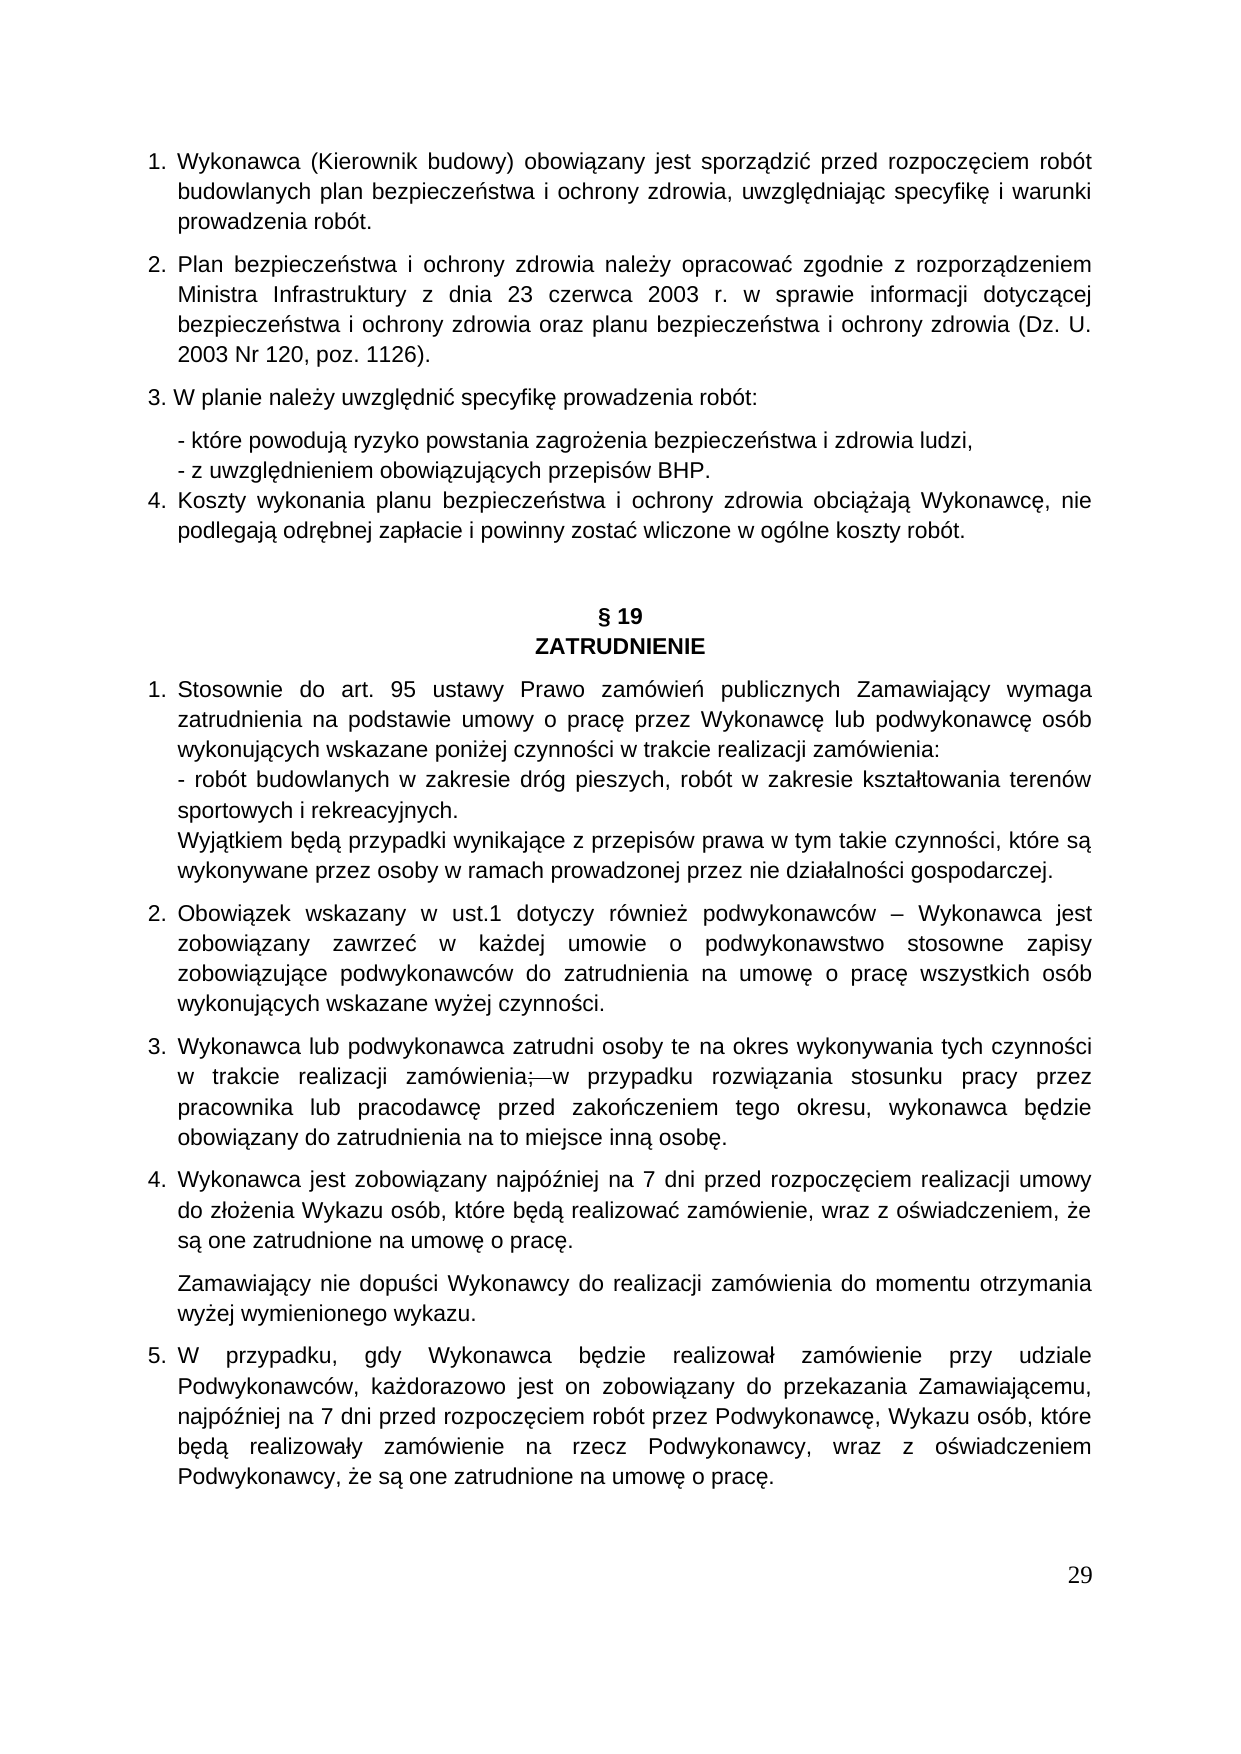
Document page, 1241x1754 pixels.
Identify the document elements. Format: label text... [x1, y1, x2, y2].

list Obowiązek wskazany w ust.1 dotyczy również podwykonawców – Wykonawca jest zobowiązany zawrzeć w każdej umowie o podwykonawstwo stosowne zapisy zobowiązujące podwykonawców do zatrudnienia na umowę o pracę wszystkich osób wykonujących wskazane wyżej czynności. [148, 900, 1092, 1017]
list Wykonawca lub podwykonawca zatrudni osoby te na okres wykonywania tych czynności w trakcie realizacji zamówienia; w przypadku rozwiązania stosunku pracy przez pracownika lub pracodawcę przed zakończeniem tego okresu, wykonawca będzie obowiązany do zatrudnienia na to miejsce inną osobę. [148, 1033, 1092, 1150]
list 1. Wykonawca (Kierownik budowy) obowiązany jest sporządzić przed rozpoczęciem robót budowlanych plan bezpieczeństwa i ochrony zdrowia, uwzględniając specyfikę i warunki prowadzenia robót. [148, 148, 1092, 234]
list - z uwzględnieniem obowiązujących przepisów BHP. [177, 457, 1092, 483]
list Wykonawca jest zobowiązany najpóźniej na 7 dni przed rozpoczęciem realizacji umowy do złożenia Wykazu osób, które będą realizować zamówienie, wraz z oświadczeniem, że są one zatrudnione na umowę o pracę. [148, 1166, 1092, 1253]
list Wyjątkiem będą przypadki wynikające z przepisów prawa w tym takie czynności, które są wykonywane przez osoby w ramach prowadzonej przez nie działalności gospodarczej. [177, 827, 1092, 883]
list - robót budowlanych w zakresie dróg pieszych, robót w zakresie kształtowania terenów sportowych i rekreacyjnych. [177, 766, 1092, 823]
text ZATRUDNIENIE [148, 633, 1092, 659]
list - które powodują ryzyko powstania zagrożenia bezpieczeństwa i zdrowia ludzi, [177, 427, 1092, 453]
list 4. Koszty wykonania planu bezpieczeństwa i ochrony zdrowia obciążają Wykonawcę, nie podlegają odrębnej zapłacie i powinny zostać wliczone w ogólne koszty robót. [148, 487, 1092, 544]
list 3. W planie należy uwzględnić specyfikę prowadzenia robót: [148, 384, 1092, 411]
list Zamawiający nie dopuści Wykonawcy do realizacji zamówienia do momentu otrzymania wyżej wymienionego wykazu. [177, 1269, 1092, 1326]
list 2. Plan bezpieczeństwa i ochrony zdrowia należy opracować zgodnie z rozporządzeniem Ministra Infrastruktury z dnia 23 czerwca 2003 r. w sprawie informacji dotyczącej bezpieczeństwa i ochrony zdrowia oraz planu bezpieczeństwa i ochrony zdrowia (Dz. U. 2003 Nr 120, poz. 1126). [148, 251, 1092, 368]
list W przypadku, gdy Wykonawca będzie realizował zamówienie przy udziale Podwykonawców, każdorazowo jest on zobowiązany do przekazania Zamawiającemu, najpóźniej na 7 dni przed rozpoczęciem robót przez Podwykonawcę, Wykazu osób, które będą realizowały zamówienie na rzecz Podwykonawcy, wraz z oświadczeniem Podwykonawcy, że są one zatrudnione na umowę o pracę. [148, 1342, 1092, 1490]
list Stosownie do art. 95 ustawy Prawo zamówień publicznych Zamawiający wymaga zatrudnienia na podstawie umowy o pracę przez Wykonawcę lub podwykonawcę osób wykonujących wskazane poniżej czynności w trakcie realizacji zamówienia: [148, 676, 1092, 763]
list § 19 [148, 603, 1092, 629]
